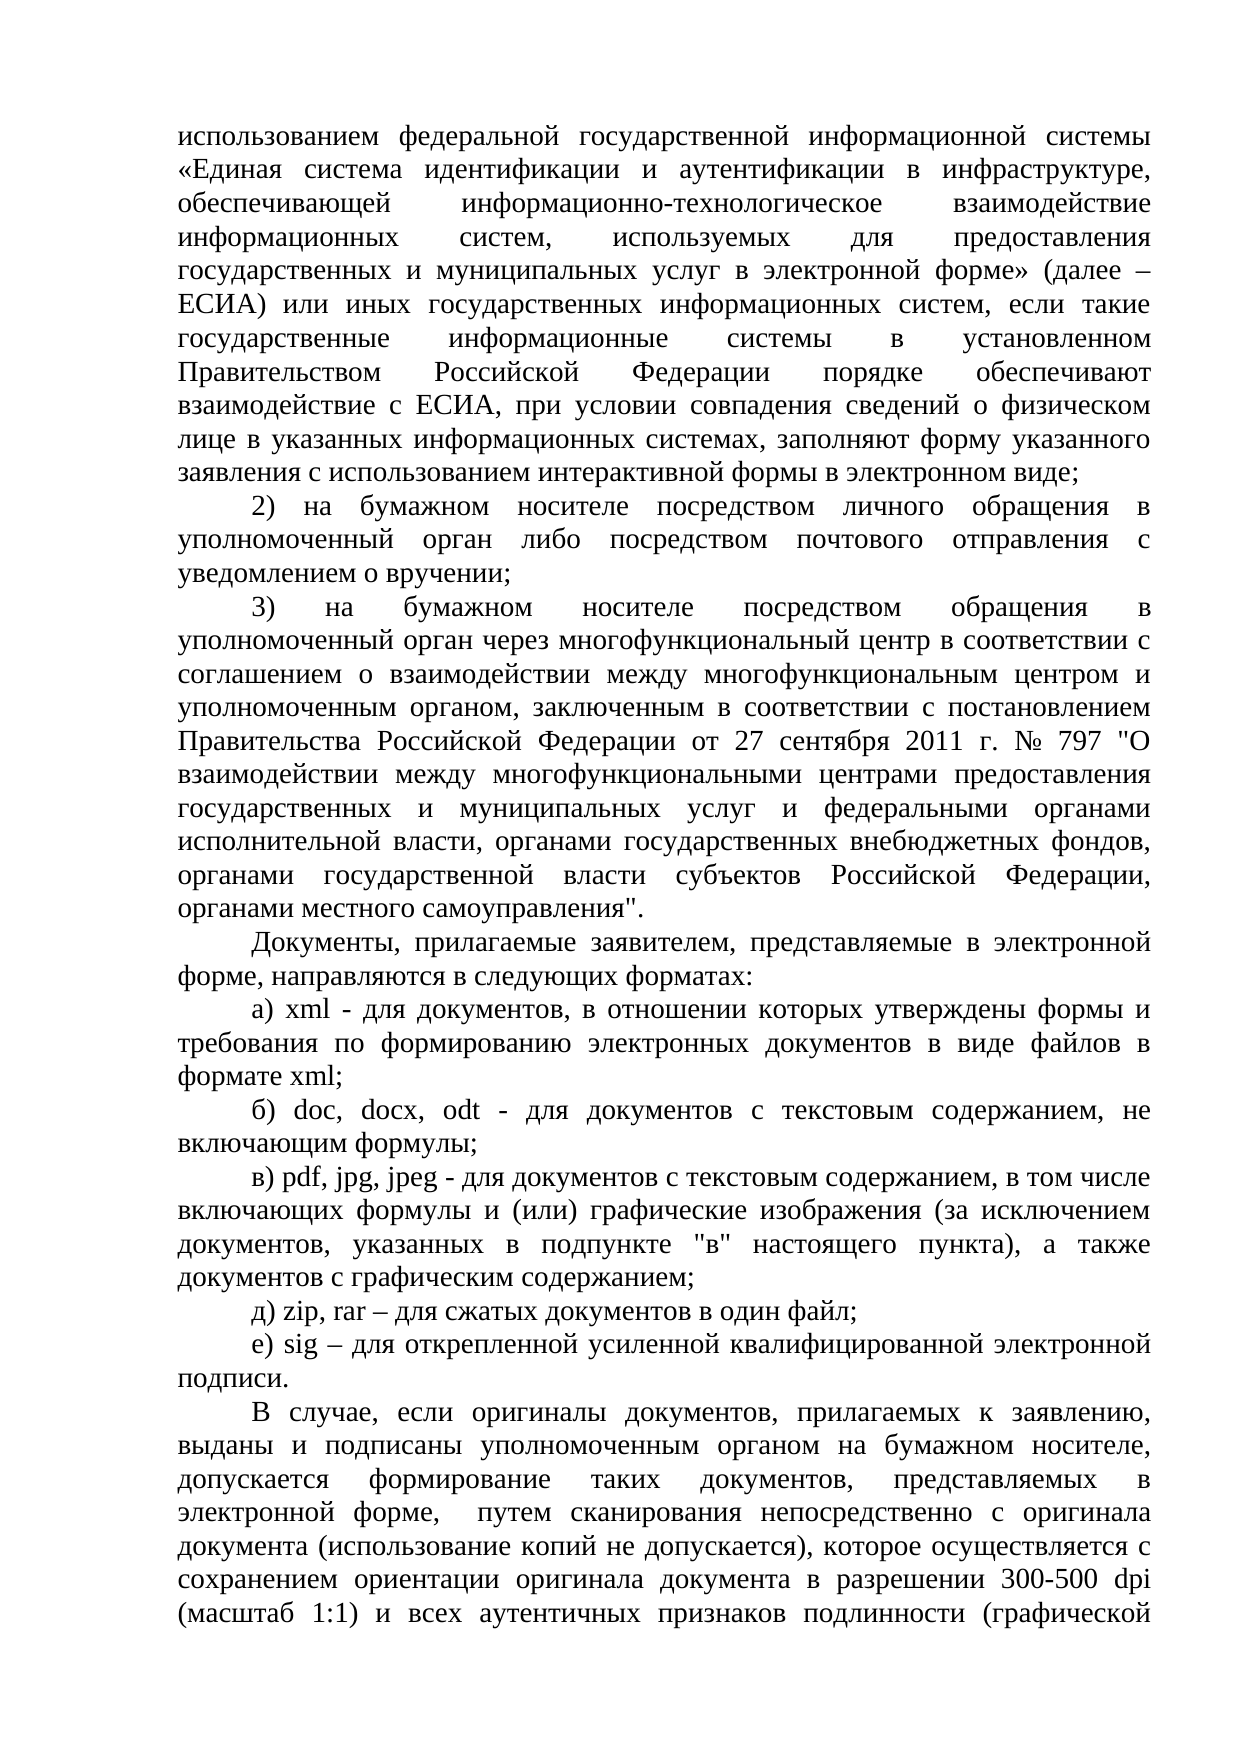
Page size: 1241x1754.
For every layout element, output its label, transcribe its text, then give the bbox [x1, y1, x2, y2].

text 3) на бумажном носителе посредством обращения в уполномоченный орган через многофункциональный центр в соответствии с соглашением о взаимодействии между многофункциональным центром и уполномоченным органом, заключенным в соответствии с постановлением Правительства Российской Федерации от 27 сентября 2011 г. № 797 "О взаимодействии между многофункциональными центрами предоставления государственных и муниципальных услуг и федеральными органами исполнительной власти, органами государственных внебюджетных фондов, органами государственной власти субъектов Российской Федерации, органами местного самоуправления". [177, 589, 1152, 924]
text 2) на бумажном носителе посредством личного обращения в уполномоченный орган либо посредством почтового отправления с уведомлением о вручении; [177, 488, 1152, 589]
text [177, 118, 1152, 488]
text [177, 1394, 1152, 1628]
text б) doc, docx, odt - для документов с текстовым содержанием, не включающим формулы; [177, 1092, 1152, 1159]
text а) xml - для документов, в отношении которых утверждены формы и требования по формированию электронных документов в виде файлов в формате xml; [177, 991, 1152, 1092]
text в) pdf, jpg, jpeg - для документов с текстовым содержанием, в том числе включающих формулы и (или) графические изображения (за исключением документов, указанных в подпункте "в" настоящего пункта), а также документов с графическим содержанием; [177, 1159, 1152, 1293]
text Документы, прилагаемые заявителем, представляемые в электронной форме, направляются в следующих форматах: [177, 924, 1152, 991]
text е) sig – для открепленной усиленной квалифицированной электронной подписи. [177, 1327, 1152, 1394]
text д) zip, rar – для сжатых документов в один файл; [177, 1293, 1152, 1327]
